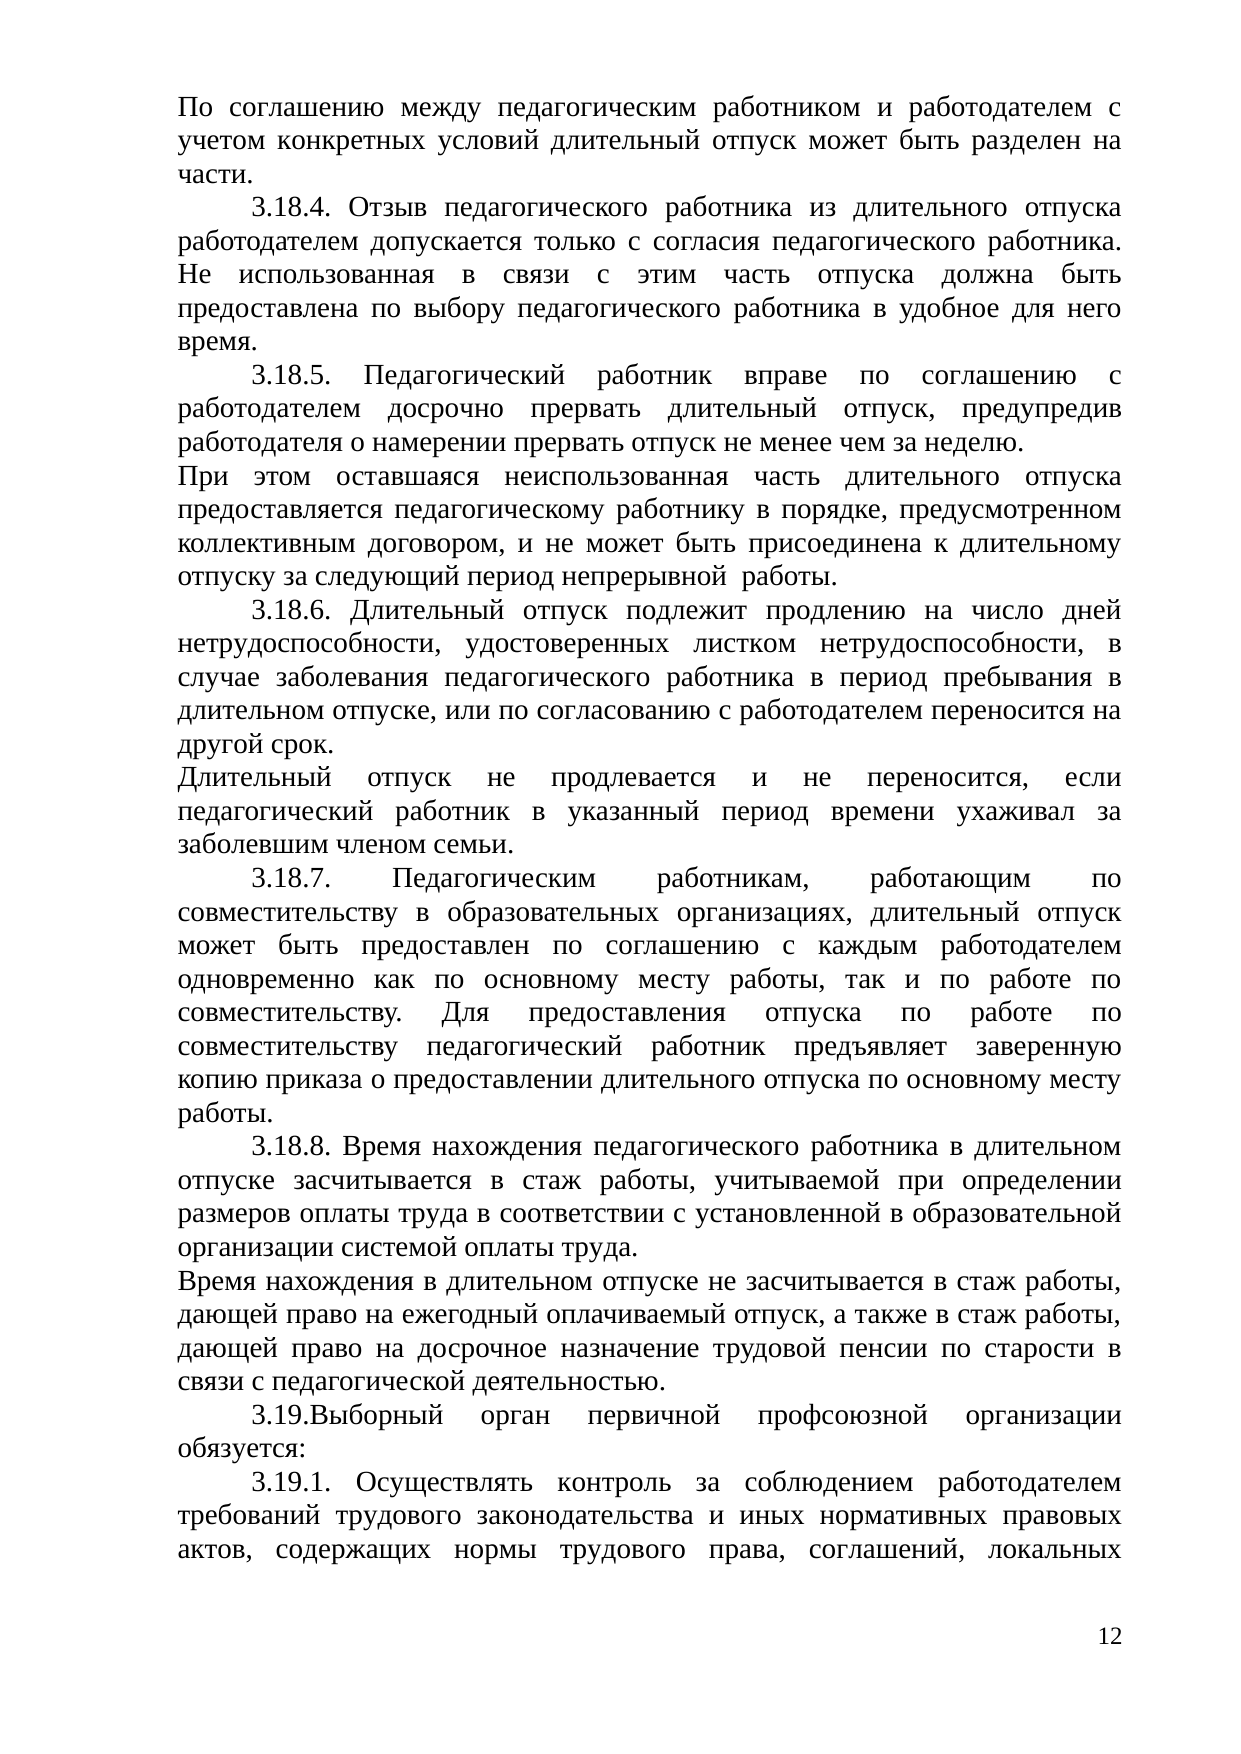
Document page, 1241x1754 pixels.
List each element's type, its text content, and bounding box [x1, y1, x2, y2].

text Длительный отпуск не продлевается и не переносится, если педагогический работник в указанный период времени ухаживал за заболевшим членом семьи. [177, 759, 1122, 860]
text Время нахождения в длительном отпуске не засчитывается в стаж работы, дающей право на ежегодный оплачиваемый отпуск, а также в стаж работы, дающей право на досрочное назначение трудовой пенсии по старости в связи с педагогической деятельностью. [177, 1263, 1122, 1397]
text 3.18.4. Отзыв педагогического работника из длительного отпуска работодателем допускается только с согласия педагогического работника. Не использованная в связи с этим часть отпуска должна быть предоставлена по выбору педагогического работника в удобное для него время. [177, 189, 1122, 357]
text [177, 1464, 1122, 1564]
text 3.18.7. Педагогическим работникам, работающим по совместительству в образовательных организациях, длительный отпуск может быть предоставлен по соглашению с каждым работодателем одновременно как по основному месту работы, так и по работе по совместительству. Для предоставления отпуска по работе по совместительству педагогический работник предъявляет заверенную копию приказа о предоставлении длительного отпуска по основному месту работы. [177, 860, 1122, 1128]
list По соглашению между педагогическим работником и работодателем с учетом конкретных условий длительный отпуск может быть разделен на части. [177, 89, 1122, 189]
text 3.18.5. Педагогический работник вправе по соглашению с работодателем досрочно прервать длительный отпуск, предупредив работодателя о намерении прервать отпуск не менее чем за неделю. [177, 357, 1122, 458]
text При этом оставшаяся неиспользованная часть длительного отпуска предоставляется педагогическому работнику в порядке, предусмотренном коллективным договором, и не может быть присоединена к длительному отпуску за следующий период непрерывной работы. [177, 458, 1122, 592]
text 3.18.8. Время нахождения педагогического работника в длительном отпуске засчитывается в стаж работы, учитываемой при определении размеров оплаты труда в соответствии с установленной в образовательной организации системой оплаты труда. [177, 1128, 1122, 1263]
text 3.18.6. Длительный отпуск подлежит продлению на число дней нетрудоспособности, удостоверенных листком нетрудоспособности, в случае заболевания педагогического работника в период пребывания в длительном отпуске, или по согласованию с работодателем переносится на другой срок. [177, 592, 1122, 759]
text 3.19.Выборный орган первичной профсоюзной организации обязуется: [177, 1397, 1122, 1464]
